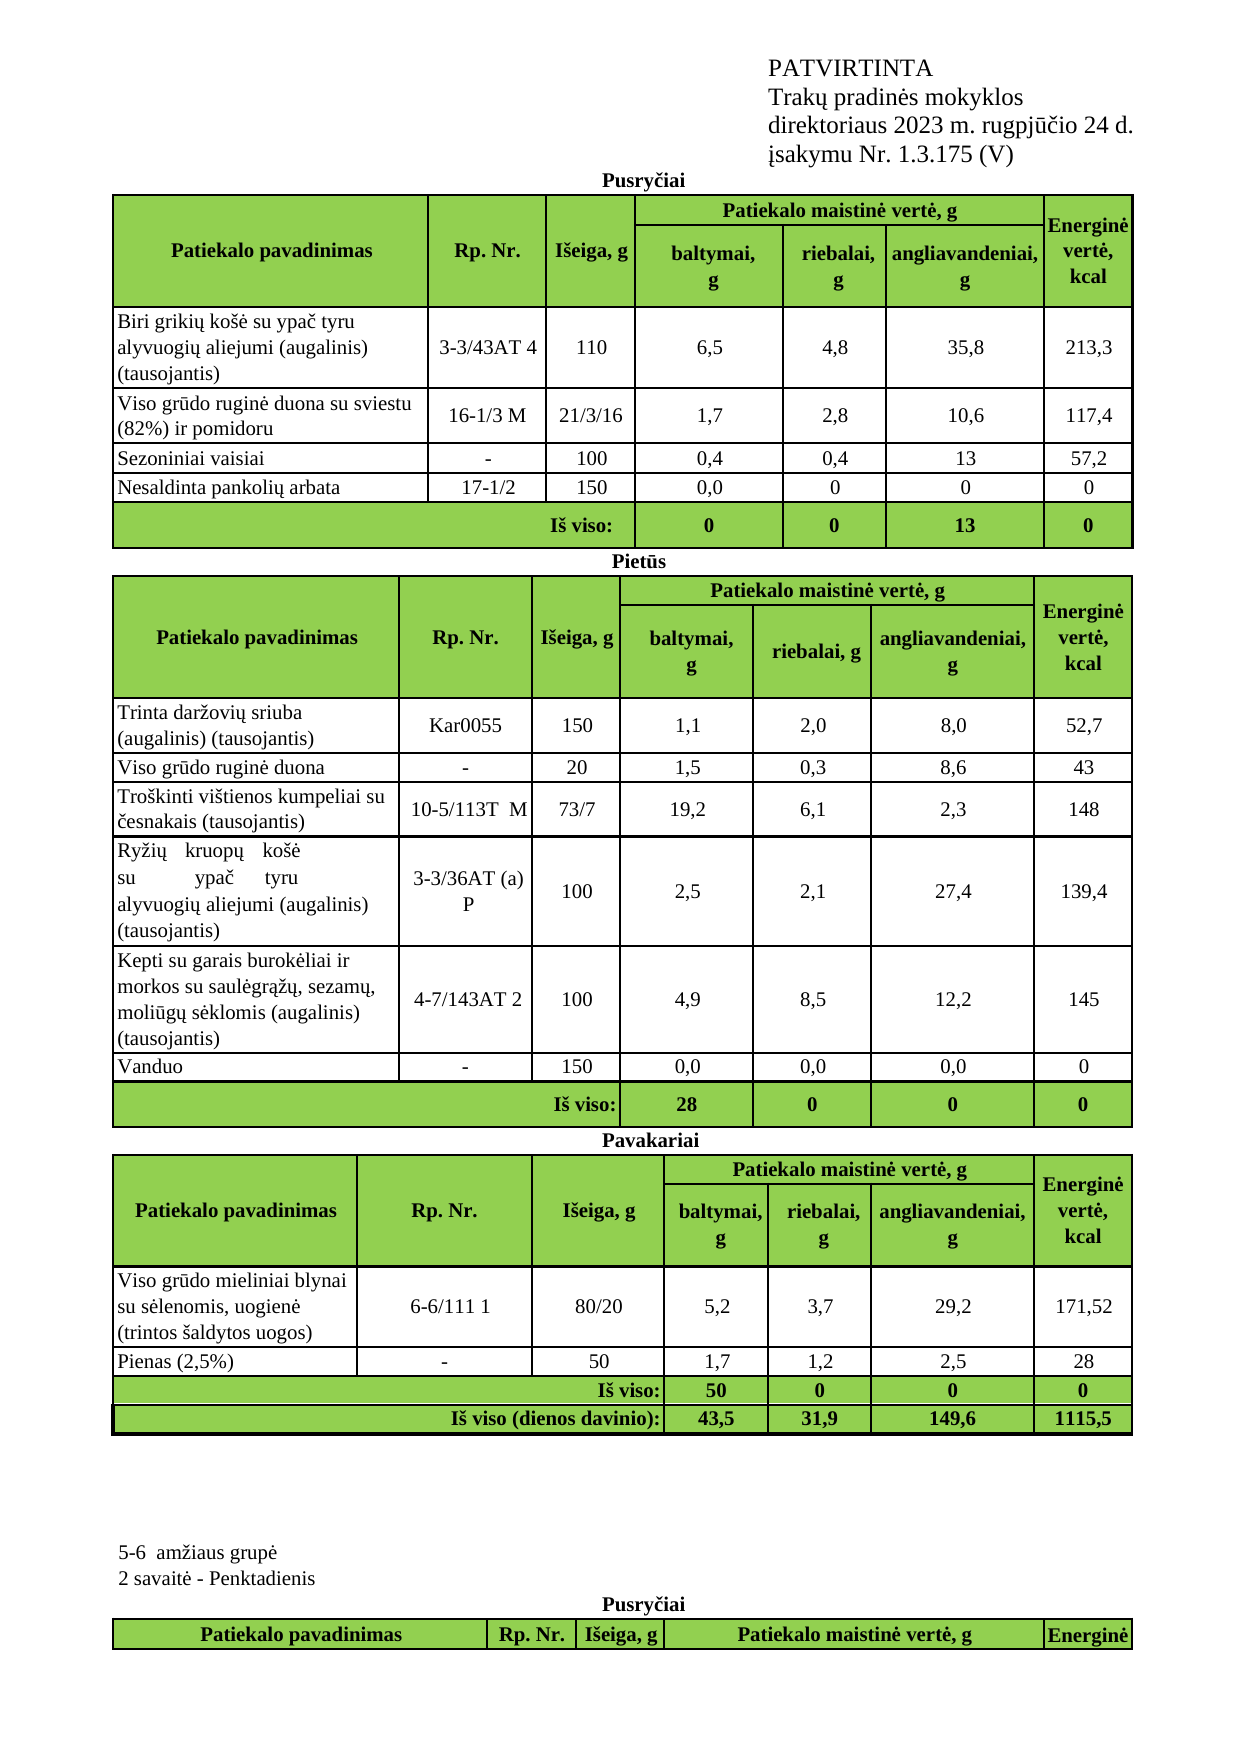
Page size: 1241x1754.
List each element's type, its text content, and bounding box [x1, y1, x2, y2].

table_cell Nesaldinta pankolių arbata [114, 474, 427, 501]
table_cell 8,0 [872, 699, 1033, 752]
table_cell 10-5/113T M [400, 783, 531, 835]
table_cell Kepti su garais burokėliai ir morkos su saulėgrąžų, sezamų, moliūgų sėklomis (augalinis) (tausojantis) [114, 947, 398, 1052]
table_cell 528,1 [1035, 1083, 1131, 1126]
table_cell - [429, 444, 545, 472]
table_cell Biri grikių košė su ypač tyru alyvuogių aliejumi (augalinis) (tausojantis) [114, 308, 427, 387]
table_header Išeiga, g [533, 577, 619, 697]
table_cell 59,4 [887, 503, 1043, 547]
table_cell 145 [1035, 947, 1131, 1052]
table_cell 6-6/111 1 [358, 1268, 531, 1346]
table_cell - [358, 1348, 531, 1375]
table_cell Ryžių kruopų košė su ypač tyru alyvuogių aliejumi (augalinis)(tausojantis) [114, 838, 398, 945]
table_cell 27,4 [872, 838, 1033, 945]
table_cell 0,4 [636, 444, 782, 472]
table_cell 3-3/43AT 4 [429, 308, 545, 387]
table_cell 0,0 [636, 474, 782, 501]
table_cell angliavandeniai, g [872, 606, 1033, 697]
table_cell 148 [1035, 783, 1131, 835]
table_cell riebalai, g [784, 226, 885, 306]
table_cell 150 [533, 1054, 619, 1080]
table_cell 28 [621, 1083, 752, 1126]
table_cell 1115,5 [1035, 1406, 1131, 1432]
table_cell 19,2 [621, 783, 752, 835]
table_header Energinė vertė, kcal [1045, 196, 1131, 306]
table_cell [114, 1083, 532, 1126]
text Pavakariai [118, 1128, 1182, 1152]
table_cell 17-1/2 [429, 474, 545, 501]
table_cell 0,0 [621, 1054, 752, 1080]
table_cell 31,7 [872, 1377, 1033, 1403]
table_cell 19 [754, 1083, 870, 1126]
table_cell 52,7 [1035, 699, 1131, 752]
table_header Rp. Nr. [358, 1156, 531, 1265]
table_cell 16-1/3 M [429, 389, 545, 442]
table_cell 2,5 [872, 1348, 1033, 1375]
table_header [114, 1620, 486, 1648]
table_header Patiekalo maistinė vertė, g [636, 196, 1043, 224]
table_cell baltymai, g [621, 606, 752, 697]
table_cell 1,7 [636, 389, 782, 442]
table_cell 2,3 [872, 783, 1033, 835]
table_header Išeiga, g [533, 1156, 663, 1265]
table_cell 1,7 [665, 1348, 767, 1375]
table_cell riebalai, g [754, 606, 870, 697]
table_cell 117,4 [1045, 389, 1131, 442]
table_header Patiekalo maistinė vertė, g [621, 577, 1033, 604]
table_cell [115, 1406, 357, 1432]
table_cell 2,0 [754, 699, 870, 752]
table_cell baltymai, g [636, 226, 782, 306]
table_cell 4,9 [769, 1377, 870, 1403]
table_cell 0 [784, 474, 885, 501]
table_cell 58,5 [872, 1083, 1033, 1126]
table_cell 3,7 [769, 1268, 870, 1346]
table_cell 2,5 [621, 838, 752, 945]
table_cell 8,5 [754, 947, 870, 1052]
table_header Energinė vertė, kcal [1035, 1156, 1131, 1265]
table_cell [428, 503, 546, 547]
table_cell Sezoniniai vaisiai [114, 444, 427, 472]
table_cell 6,5 [636, 308, 782, 387]
table_header Patiekalo pavadinimas [114, 196, 427, 306]
table_header Patiekalo pavadinimas [114, 1156, 356, 1265]
table_cell 12,2 [872, 947, 1033, 1052]
table_cell angliavandeniai, g [872, 1185, 1033, 1265]
table_cell riebalai, g [769, 1185, 870, 1265]
table_cell 150 [547, 474, 634, 501]
table_cell 387,9 [1045, 503, 1131, 547]
table_cell 2,8 [784, 389, 885, 442]
table_cell 20 [533, 754, 619, 781]
table_cell 0,3 [754, 754, 870, 781]
text Pusryčiai [118, 1592, 1169, 1616]
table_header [1045, 1620, 1131, 1648]
table_cell 73/7 [533, 783, 619, 835]
table_cell 80/20 [533, 1268, 663, 1346]
table_cell angliavandeniai, g [887, 226, 1043, 306]
table_header Rp. Nr. [429, 196, 545, 306]
table_cell [114, 1377, 357, 1403]
table_cell - [400, 1054, 531, 1080]
table_cell 4,8 [784, 308, 885, 387]
table_cell 110 [547, 308, 634, 387]
table_cell baltymai, g [665, 1185, 767, 1265]
text Pusryčiai [118, 168, 1169, 192]
table_cell Troškinti vištienos kumpeliai su česnakais (tausojantis) [114, 783, 398, 835]
table_cell 0,0 [754, 1054, 870, 1080]
table_cell 4-7/143AT 2 [400, 947, 531, 1052]
table_header Energinė vertė, kcal [1035, 577, 1131, 697]
table_cell 0,0 [872, 1054, 1033, 1080]
table_cell 171,52 [1035, 1268, 1131, 1346]
table_header Patiekalo pavadinimas [114, 577, 398, 697]
table_cell 1,1 [621, 699, 752, 752]
table_cell Iš viso: [357, 1377, 663, 1403]
table_cell 3-3/36AT (a) P [400, 838, 531, 945]
text 2 savaitė - Penktadienis [118, 1566, 1181, 1590]
table_cell 0 [1045, 474, 1131, 501]
table_cell Iš viso: [532, 1083, 619, 1126]
table_cell 43,5 [665, 1406, 767, 1432]
table_header Išeiga, g [577, 1620, 663, 1648]
table_cell 10,6 [887, 389, 1043, 442]
table_cell 1,5 [621, 754, 752, 781]
table_header Rp. Nr. [488, 1620, 575, 1648]
table_cell 100 [533, 838, 619, 945]
table_cell 1,2 [769, 1348, 870, 1375]
table_cell 4,9 [621, 947, 752, 1052]
table_cell 43 [1035, 754, 1131, 781]
table_cell Iš viso: [546, 503, 634, 547]
table_cell 150 [533, 699, 619, 752]
table_header Patiekalo maistinė vertė, g [665, 1156, 1033, 1183]
table_cell 149,6 [872, 1406, 1033, 1432]
table_cell 28 [1035, 1348, 1131, 1375]
table_cell 199,52 [1035, 1377, 1131, 1403]
table_cell 8,6 [872, 754, 1033, 781]
table_cell 100 [533, 947, 619, 1052]
table_cell 100 [547, 444, 634, 472]
table_header Išeiga, g [547, 196, 634, 306]
table_cell 0 [1035, 1054, 1131, 1080]
table_cell Iš viso (dienos davinio): [357, 1406, 663, 1432]
table_cell 0,4 [784, 444, 885, 472]
table_cell Vanduo [114, 1054, 398, 1080]
table_header Rp. Nr. [400, 577, 531, 697]
table_cell Trinta daržovių sriuba (augalinis) (tausojantis) [114, 699, 398, 752]
table_cell 21/3/16 [547, 389, 634, 442]
table_cell 0 [887, 474, 1043, 501]
table_header Patiekalo maistinė vertė, g [665, 1620, 1043, 1648]
table_cell Kar0055 [400, 699, 531, 752]
table_cell 29,2 [872, 1268, 1033, 1346]
text 5-6 amžiaus grupė [118, 1540, 1181, 1564]
table_cell 13 [887, 444, 1043, 472]
table_cell 6,1 [754, 783, 870, 835]
table_cell 139,4 [1035, 838, 1131, 945]
table_cell 57,2 [1045, 444, 1131, 472]
table_cell Viso grūdo ruginė duona su sviestu (82%) ir pomidoru [114, 389, 427, 442]
table_cell [114, 503, 428, 547]
table_cell 50 [533, 1348, 663, 1375]
table_cell 8,6 [636, 503, 782, 547]
table_cell 6,9 [665, 1377, 767, 1403]
table_cell 2,1 [754, 838, 870, 945]
table_cell 5,2 [665, 1268, 767, 1346]
table_cell 213,3 [1045, 308, 1131, 387]
table_cell 8 [784, 503, 885, 547]
table_cell - [400, 754, 531, 781]
table_cell Pienas (2,5%) [114, 1348, 356, 1375]
table_cell 31,9 [769, 1406, 870, 1432]
table_cell 35,8 [887, 308, 1043, 387]
text Pietūs [118, 549, 1159, 573]
table_cell Viso grūdo mieliniai blynai su sėlenomis, uogienė (trintos šaldytos uogos) [114, 1268, 356, 1346]
table_cell Viso grūdo ruginė duona [114, 754, 398, 781]
